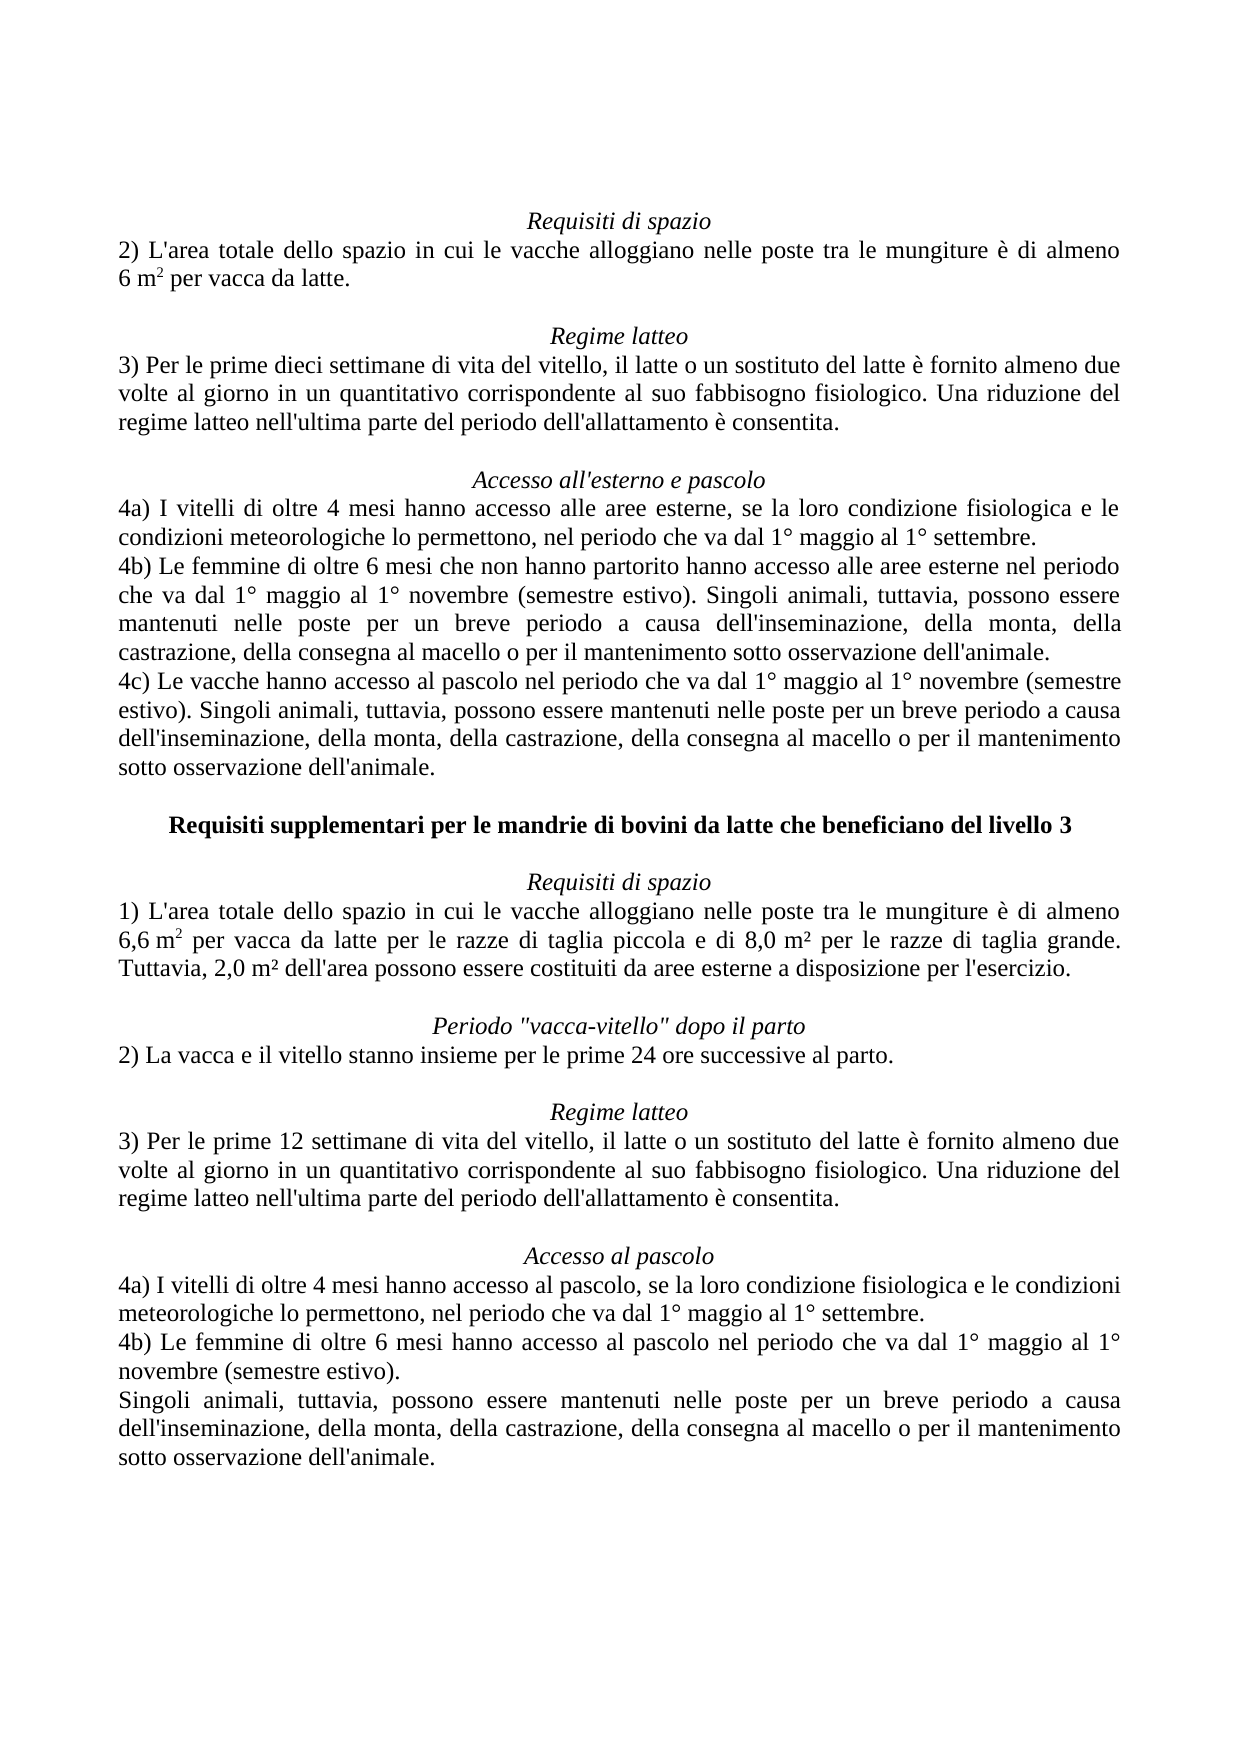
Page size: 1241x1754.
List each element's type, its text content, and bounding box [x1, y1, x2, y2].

text Periodo "vacca-vitello" dopo il parto [118, 1011, 1122, 1040]
text 4a) I vitelli di oltre 4 mesi hanno accesso al pascolo, se la loro condizione fisiologica e le condizioni meteorologiche lo permettono, nel periodo che va dal 1° maggio al 1° settembre. [118, 1270, 1122, 1327]
text Requisiti di spazio [118, 206, 1122, 235]
text 4a) I vitelli di oltre 4 mesi hanno accesso alle aree esterne, se la loro condizione fisiologica e le condizioni meteorologiche lo permettono, nel periodo che va dal 1° maggio al 1° settembre. [118, 493, 1122, 551]
text Requisiti di spazio [118, 867, 1122, 896]
text Accesso al pascolo [118, 1241, 1122, 1270]
text 4b) Le femmine di oltre 6 mesi che non hanno partorito hanno accesso alle aree esterne nel periodo che va dal 1° maggio al 1° novembre (semestre estivo). Singoli animali, tuttavia, possono essere mantenuti nelle poste per un breve periodo a causa dell'inseminazione, della monta, della castrazione, della consegna al macello o per il mantenimento sotto osservazione dell'animale. [118, 551, 1122, 666]
text 2) La vacca e il vitello stanno insieme per le prime 24 ore successive al parto. [118, 1040, 1122, 1068]
text Requisiti supplementari per le mandrie di bovini da latte che beneficiano del livello 3 [118, 810, 1122, 838]
text Singoli animali, tuttavia, possono essere mantenuti nelle poste per un breve periodo a causa dell'inseminazione, della monta, della castrazione, della consegna al macello o per il mantenimento sotto osservazione dell'animale. [118, 1385, 1122, 1471]
text 1) L'area totale dello spazio in cui le vacche alloggiano nelle poste tra le mungiture è di almeno 6,6 m2 per vacca da latte per le razze di taglia piccola e di 8,0 m² per le razze di taglia grande. Tuttavia, 2,0 m² dell'area possono essere costituiti da aree esterne a disposizione per l'esercizio. [118, 896, 1122, 982]
text 3) Per le prime 12 settimane di vita del vitello, il latte o un sostituto del latte è fornito almeno due volte al giorno in un quantitativo corrispondente al suo fabbisogno fisiologico. Una riduzione del regime latteo nell'ultima parte del periodo dell'allattamento è consentita. [118, 1126, 1122, 1212]
text Regime latteo [118, 321, 1122, 350]
text 3) Per le prime dieci settimane di vita del vitello, il latte o un sostituto del latte è fornito almeno due volte al giorno in un quantitativo corrispondente al suo fabbisogno fisiologico. Una riduzione del regime latteo nell'ultima parte del periodo dell'allattamento è consentita. [118, 350, 1122, 436]
text Regime latteo [118, 1097, 1122, 1126]
text 4b) Le femmine di oltre 6 mesi hanno accesso al pascolo nel periodo che va dal 1° maggio al 1° novembre (semestre estivo). [118, 1327, 1122, 1385]
text Accesso all'esterno e pascolo [118, 465, 1122, 493]
text 4c) Le vacche hanno accesso al pascolo nel periodo che va dal 1° maggio al 1° novembre (semestre estivo). Singoli animali, tuttavia, possono essere mantenuti nelle poste per un breve periodo a causa dell'inseminazione, della monta, della castrazione, della consegna al macello o per il mantenimento sotto osservazione dell'animale. [118, 666, 1122, 781]
text 2) L'area totale dello spazio in cui le vacche alloggiano nelle poste tra le mungiture è di almeno 6 m2 per vacca da latte. [118, 235, 1122, 292]
